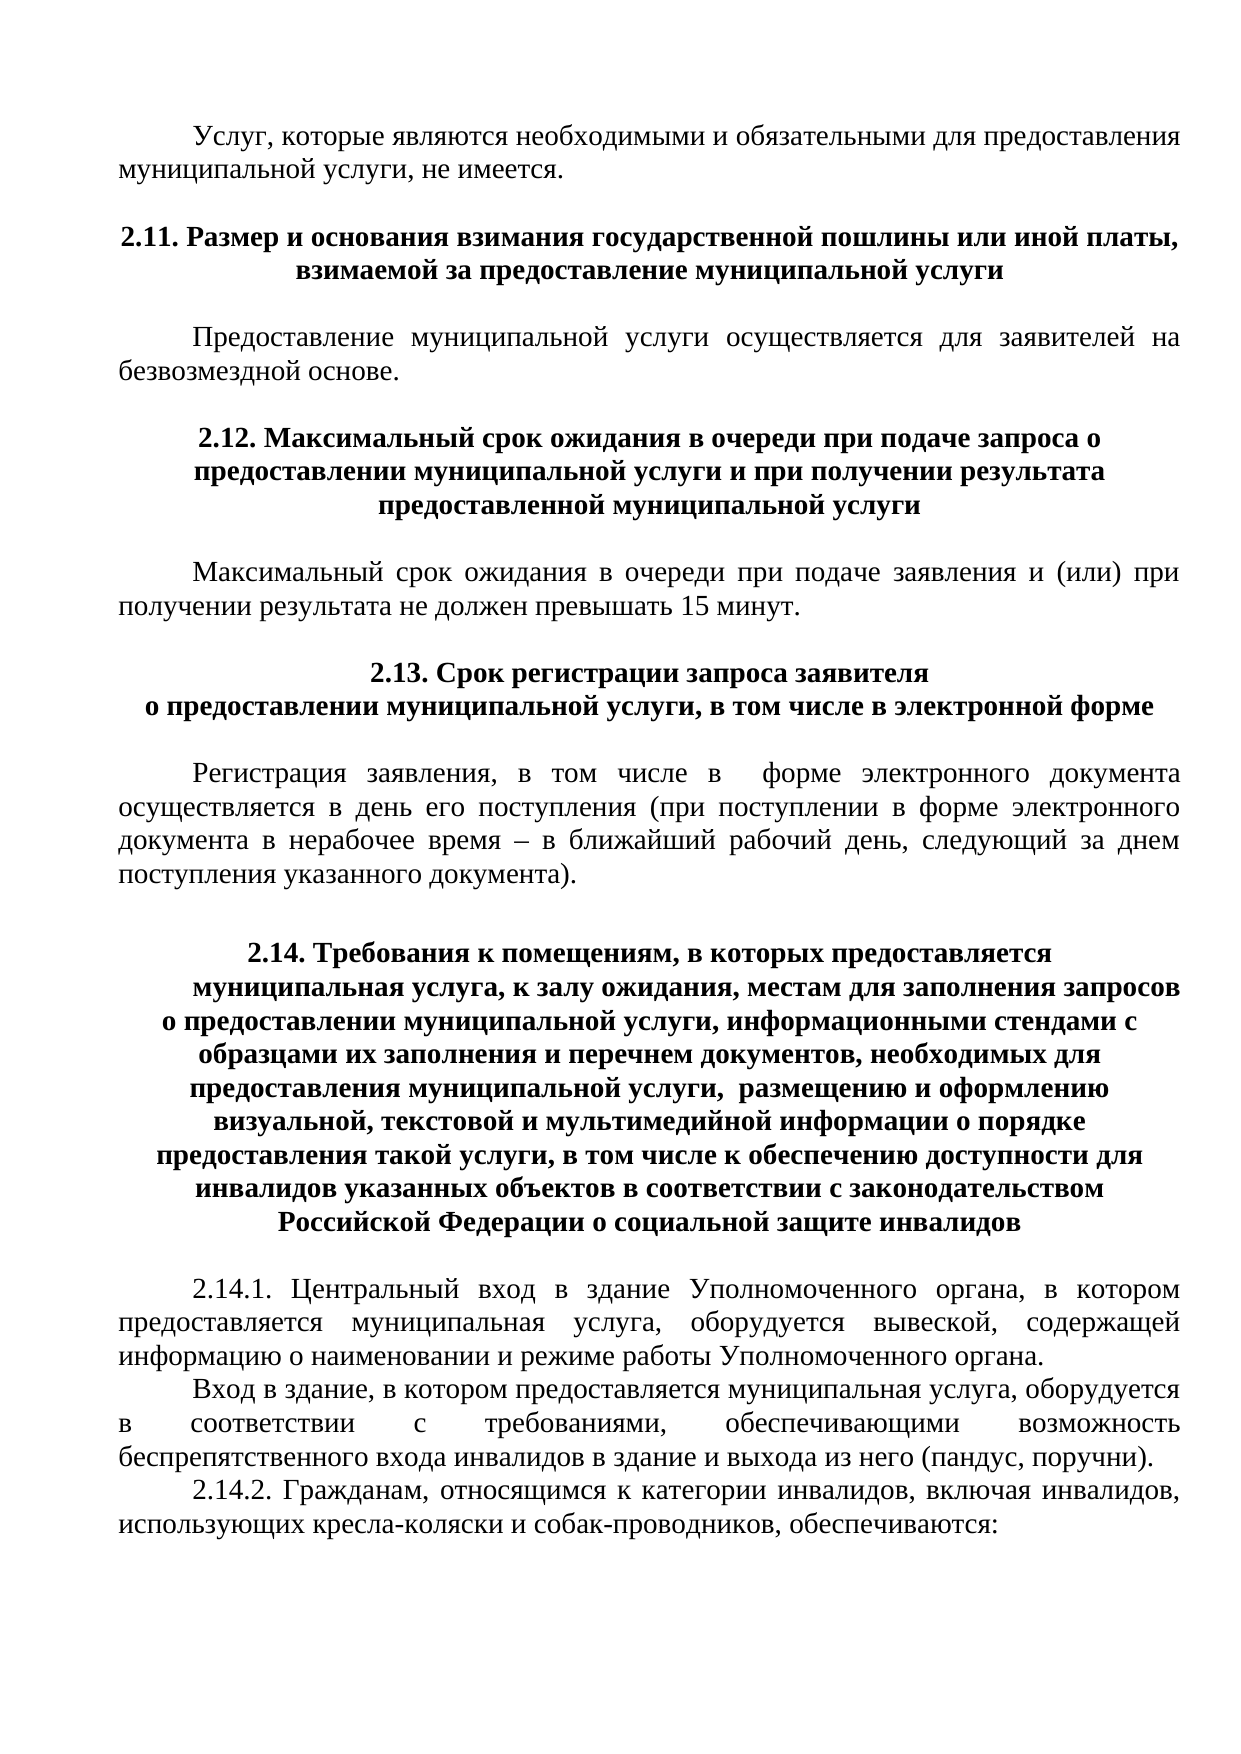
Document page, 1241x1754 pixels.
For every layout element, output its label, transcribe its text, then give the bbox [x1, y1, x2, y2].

subtitle 2.14. Требования к помещениям, в которых предоставляется [118, 936, 1181, 969]
text муниципальная услуга, к залу ожидания, местам для заполнения запросов о предоставлении муниципальной услуги, информационными стендами с образцами их заполнения и перечнем документов, необходимых для предоставления муниципальной услуги, размещению и оформлению визуальной, текстовой и мультимедийной информации о порядке предоставления такой услуги, в том числе к обеспечению доступности для инвалидов указанных объектов в соответствии с законодательством Российской Федерации о социальной защите инвалидов [118, 969, 1181, 1237]
text о предоставлении муниципальной услуги, в том числе в электронной форме [118, 688, 1181, 722]
text 2.11. Размер и основания взимания государственной пошлины или иной платы, взимаемой за предоставление муниципальной услуги [118, 219, 1181, 286]
text Регистрация заявления, в том числе в форме электронного документа осуществляется в день его поступления (при поступлении в форме электронного документа в нерабочее время – в ближайший рабочий день, следующий за днем поступления указанного документа). [118, 755, 1181, 889]
text Максимальный срок ожидания в очереди при подаче заявления и (или) при получении результата не должен превышать 15 минут. [118, 554, 1181, 621]
subtitle Услуг, которые являются необходимыми и обязательными для предоставления муниципальной услуги, не имеется. [118, 118, 1181, 185]
subtitle 2.12. Максимальный срок ожидания в очереди при подаче запроса о предоставлении муниципальной услуги и при получении результата предоставленной муниципальной услуги [118, 420, 1181, 521]
text Предоставление муниципальной услуги осуществляется для заявителей на безвозмездной основе. [118, 319, 1181, 386]
text 2.13. Срок регистрации запроса заявителя [118, 655, 1181, 688]
text 2.14.2. Гражданам, относящимся к категории инвалидов, включая инвалидов, использующих кресла-коляски и собак-проводников, обеспечиваются: [118, 1472, 1181, 1539]
text 2.14.1. Центральный вход в здание Уполномоченного органа, в котором предоставляется муниципальная услуга, оборудуется вывеской, содержащей информацию о наименовании и режиме работы Уполномоченного органа. [118, 1271, 1181, 1372]
text Вход в здание, в котором предоставляется муниципальная услуга, оборудуется в соответствии с требованиями, обеспечивающими возможность беспрепятственного входа инвалидов в здание и выхода из него (пандус, поручни). [118, 1372, 1181, 1472]
